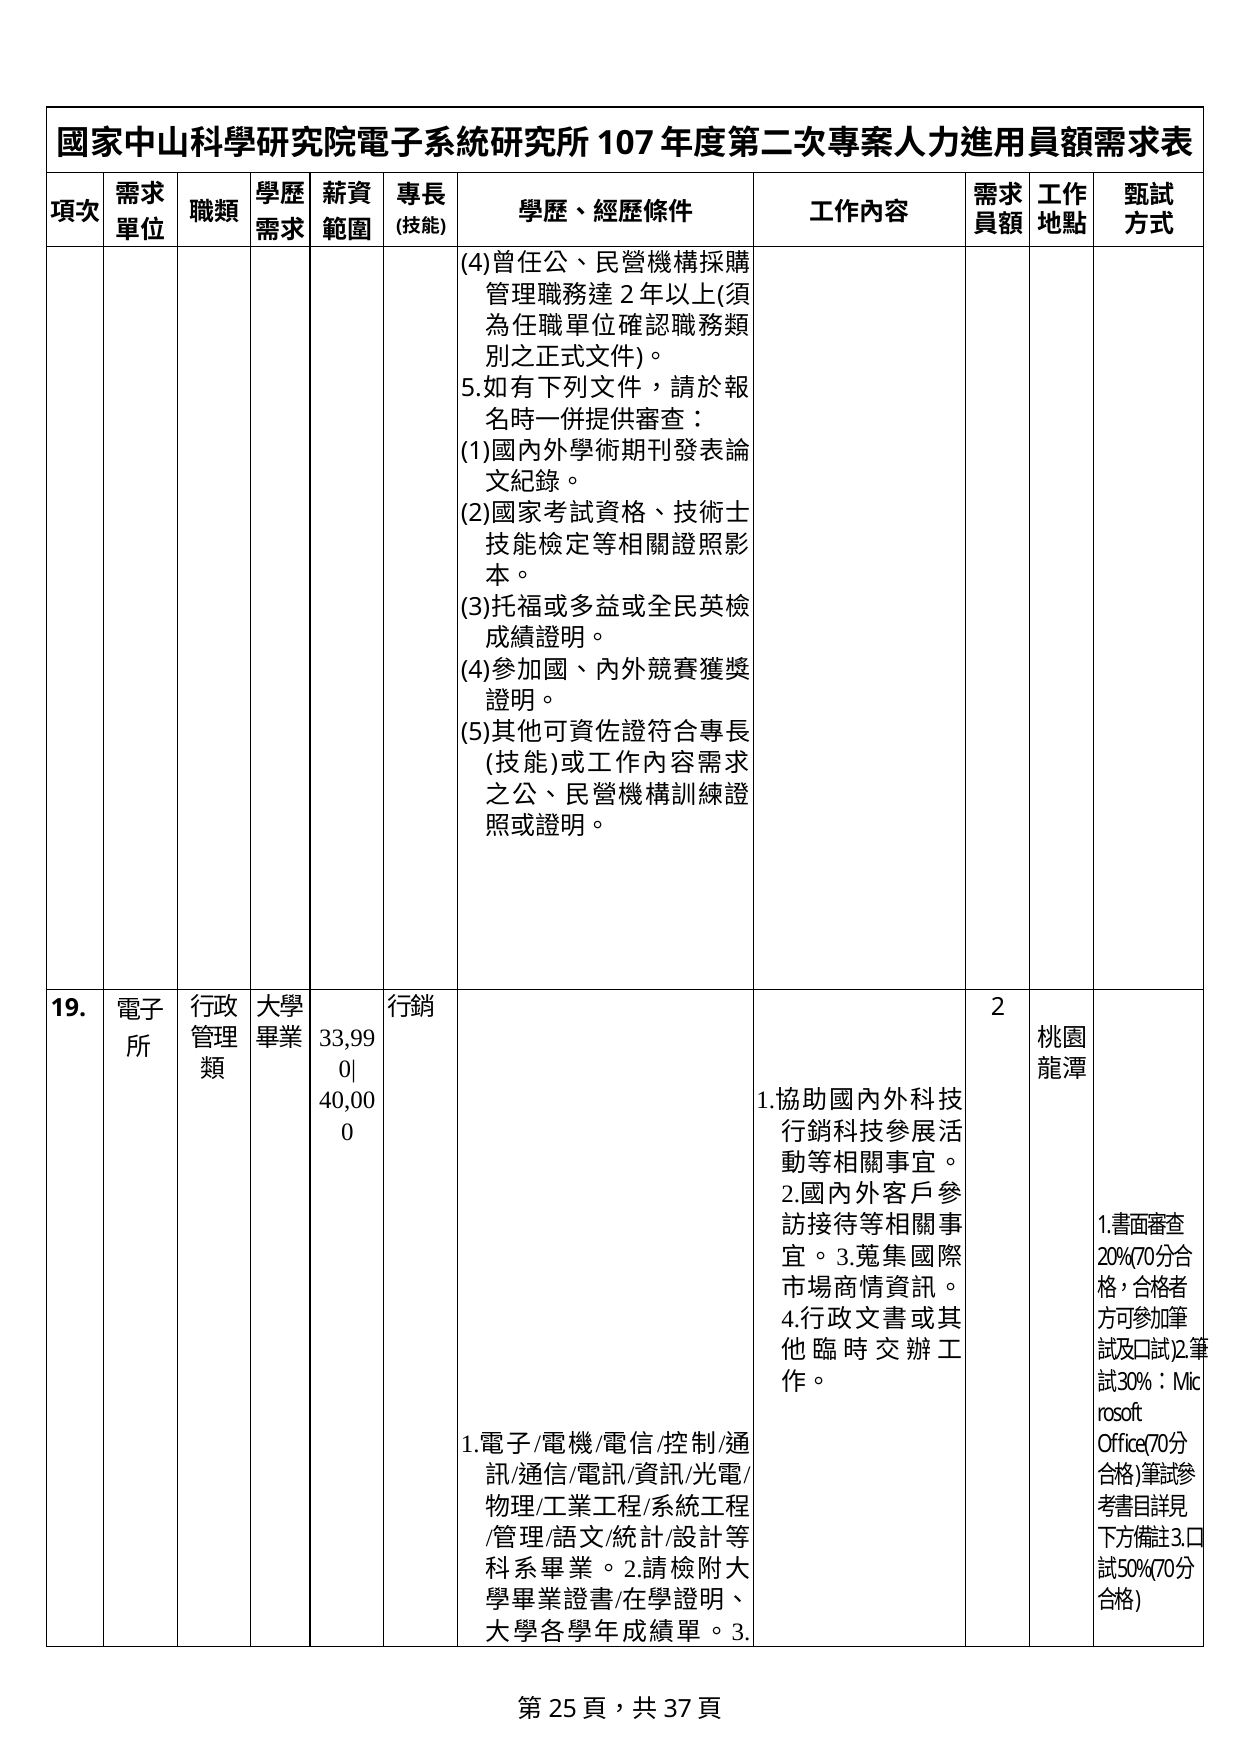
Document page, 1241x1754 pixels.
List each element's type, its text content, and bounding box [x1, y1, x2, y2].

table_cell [1094, 990, 1203, 1646]
table_cell [178, 247, 250, 989]
table_cell [47, 247, 103, 989]
table_cell [384, 247, 457, 989]
table_cell [1094, 247, 1203, 989]
table_cell [251, 247, 309, 989]
table_cell 工作 地點 [1030, 173, 1093, 246]
table_cell 行銷 [384, 990, 457, 1646]
table_cell 工作內容 [754, 173, 965, 246]
table_cell 行政管理類 [178, 990, 250, 1646]
table_cell [1030, 247, 1093, 989]
table_cell [754, 247, 965, 989]
table_cell 甄試 方式 [1094, 173, 1203, 246]
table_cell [754, 990, 965, 1646]
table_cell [458, 990, 753, 1646]
table_cell 2 [966, 990, 1029, 1646]
table_cell 專長 (技能) [384, 173, 457, 246]
table_cell (4)曾任公、民營機構採購管理職務達2年以上(須為任職單位確認職務類別之正式文件)。 5.如有下列文件，請於報名時一併提供審查： (1)國內外學術期刊發表論文紀錄。 (2)國家考試資格、技術士技能檢定等相關證照影本。 (3)托福或多益或全民英檢成績證明。 (4)參加國、內外競賽獲獎證明。 (5)其他可資佐證符合專長(技能)或工作內容需求之公、民營機構訓練證照或證明。 [458, 247, 753, 989]
table_cell 大學畢業 [251, 990, 309, 1646]
table_cell 33,990| 40,000 [311, 990, 383, 1646]
table_cell 項次 [47, 173, 103, 246]
table_cell 桃園 龍潭 [1030, 990, 1093, 1646]
table_cell [47, 990, 103, 1646]
table_header 國家中山科學研究院電子系統研究所107年度第二次專案人力進用員額需求表 [47, 108, 1203, 172]
table_cell [966, 247, 1029, 989]
table_cell 職類 [178, 173, 250, 246]
table_cell 薪資 範圍 [311, 173, 383, 246]
table_cell 需求 員額 [966, 173, 1029, 246]
table_cell 需求 單位 [104, 173, 177, 246]
table_cell [311, 247, 383, 989]
table_cell 學歷 需求 [251, 173, 309, 246]
table_cell [104, 247, 177, 989]
table_cell 學歷、經歷條件 [458, 173, 753, 246]
table_cell 電子所 [104, 990, 177, 1646]
